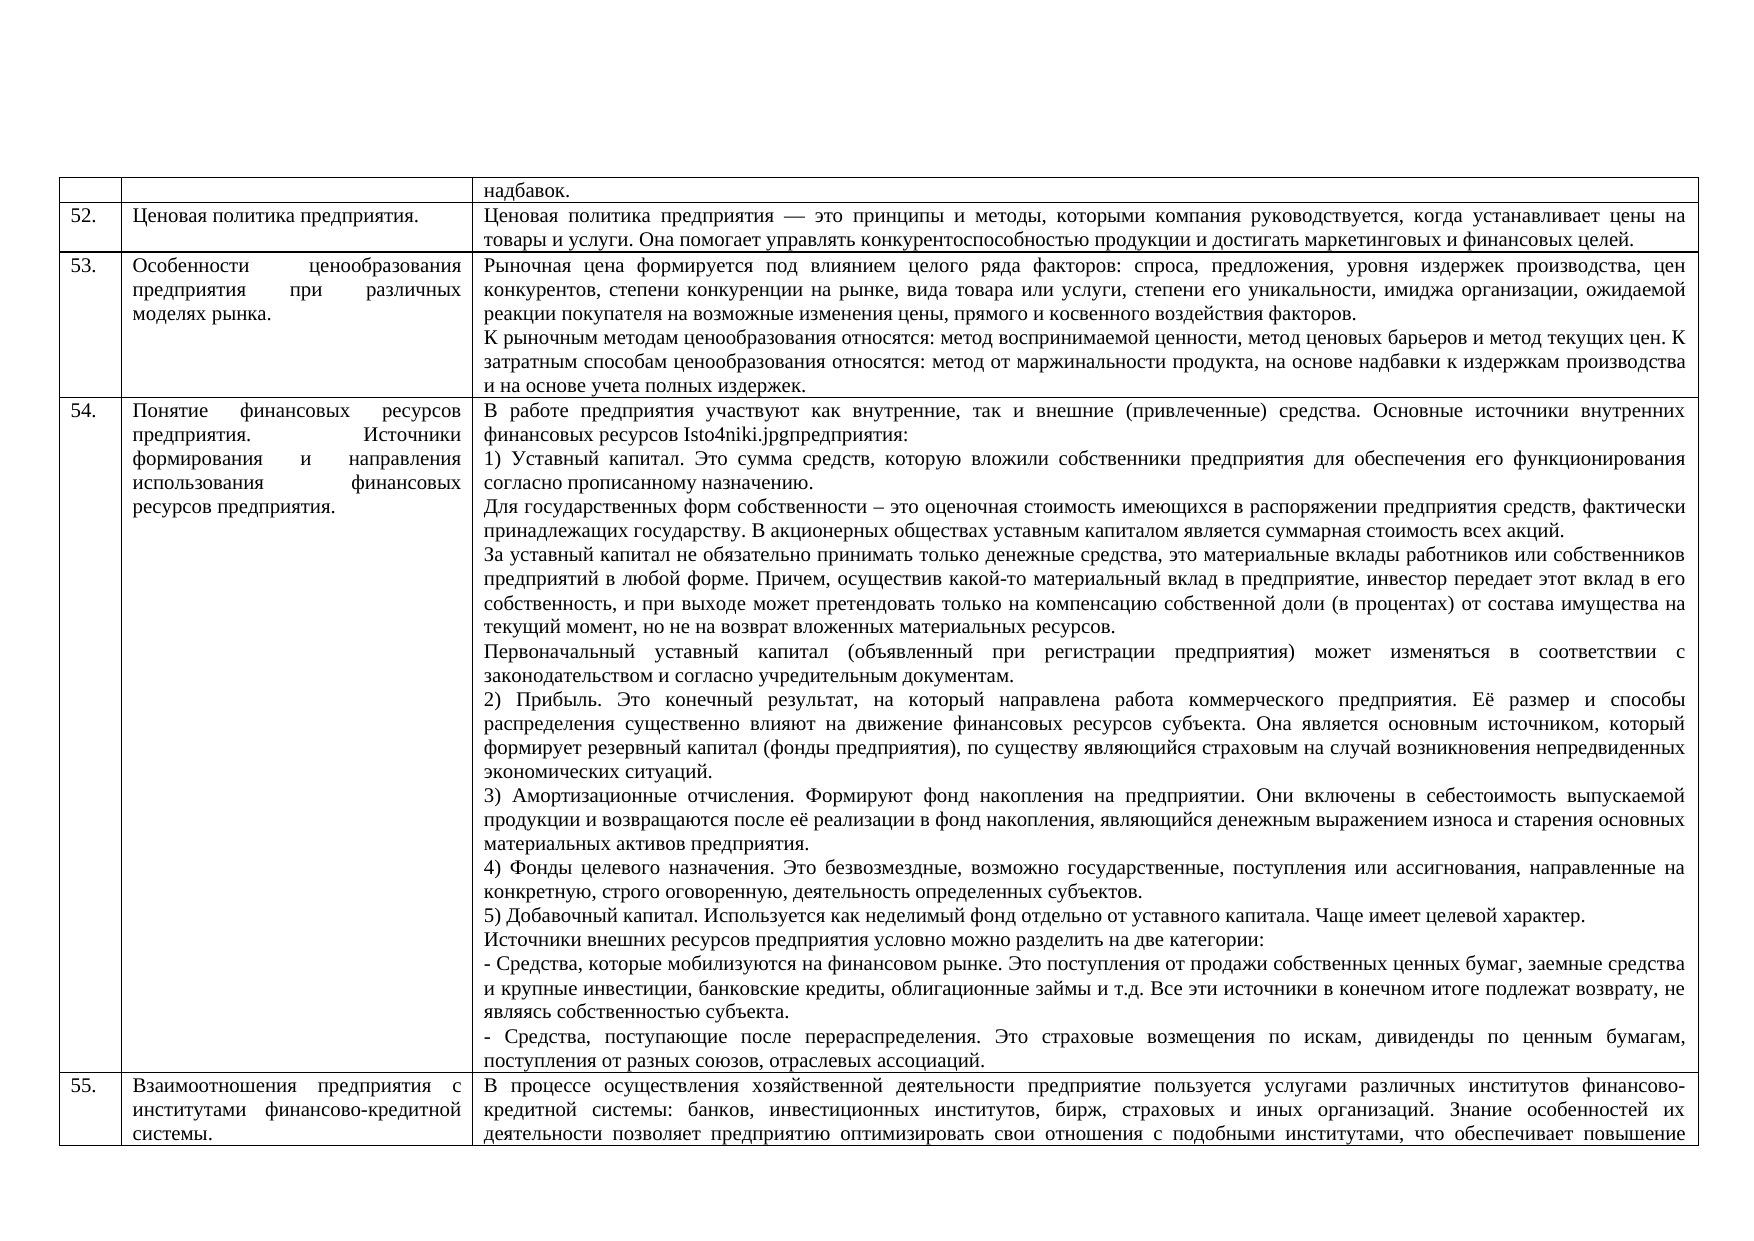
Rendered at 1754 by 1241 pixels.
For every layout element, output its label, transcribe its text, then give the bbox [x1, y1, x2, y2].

table_cell [60, 178, 121, 202]
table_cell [122, 1073, 472, 1145]
table_cell Ценовая политика предприятия. [122, 203, 472, 251]
table_cell [60, 398, 121, 1072]
table_cell Понятие финансовых ресурсов предприятия. Источники формирования и направления использования финансовых ресурсов предприятия. [122, 398, 472, 1072]
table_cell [473, 178, 1698, 202]
table_cell Рыночная цена формируется под влиянием целого ряда факторов: спроса, предложения, уровня издержек производства, цен конкурентов, степени конкуренции на рынке, вида товара или услуги, степени его уникальности, имиджа организации, ожидаемой реакции покупателя на возможные изменения цены, прямого и косвенного воздействия факторов. К рыночным методам ценообразования относятся: метод воспринимаемой ценности, метод ценовых барьеров и метод текущих цен. К затратным способам ценообразования относятся: метод от маржинальности продукта, на основе надбавки к издержкам производства и на основе учета полных издержек. [473, 253, 1698, 397]
table_cell Ценовая политика предприятия — это принципы и методы, которыми компания руководствуется, когда устанавливает цены на товары и услуги. Она помогает управлять конкурентоспособностью продукции и достигать маркетинговых и финансовых целей. [473, 203, 1698, 251]
table_cell [60, 203, 121, 251]
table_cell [473, 1073, 1698, 1145]
table_cell [60, 253, 121, 397]
table_cell [60, 1073, 121, 1145]
table_cell В работе предприятия участвуют как внутренние, так и внешние (привлеченные) средства. Основные источники внутренних финансовых ресурсов Isto4niki.jpgпредприятия: 1) Уставный капитал. Это сумма средств, которую вложили собственники предприятия для обеспечения его функционирования согласно прописанному назначению. Для государственных форм собственности – это оценочная стоимость имеющихся в распоряжении предприятия средств, фактически принадлежащих государству. В акционерных обществах уставным капиталом является суммарная стоимость всех акций. За уставный капитал не обязательно принимать только денежные средства, это материальные вклады работников или собственников предприятий в любой форме. Причем, осуществив какой-то материальный вклад в предприятие, инвестор передает этот вклад в его собственность, и при выходе может претендовать только на компенсацию собственной доли (в процентах) от состава имущества на текущий момент, но не на возврат вложенных материальных ресурсов. Первоначальный уставный капитал (объявленный при регистрации предприятия) может изменяться в соответствии с законодательством и согласно учредительным документам. 2) Прибыль. Это конечный результат, на который направлена работа коммерческого предприятия. Её размер и способы распределения существенно влияют на движение финансовых ресурсов субъекта. Она является основным источником, который формирует резервный капитал (фонды предприятия), по существу являющийся страховым на случай возникновения непредвиденных экономических ситуаций. 3) Амортизационные отчисления. Формируют фонд накопления на предприятии. Они включены в себестоимость выпускаемой продукции и возвращаются после её реализации в фонд накопления, являющийся денежным выражением износа и старения основных материальных активов предприятия. 4) Фонды целевого назначения. Это безвозмездные, возможно государственные, поступления или ассигнования, направленные на конкретную, строго оговоренную, деятельность определенных субъектов. 5) Добавочный капитал. Используется как неделимый фонд отдельно от уставного капитала. Чаще имеет целевой характер. Источники внешних ресурсов предприятия условно можно разделить на две категории: - Средства, которые мобилизуются на финансовом рынке. Это поступления от продажи собственных ценных бумаг, заемные средства и крупные инвестиции, банковские кредиты, облигационные займы и т.д. Все эти источники в конечном итоге подлежат возврату, не являясь собственностью субъекта. - Средства, поступающие после перераспределения. Это страховые возмещения по искам, дивиденды по ценным бумагам, поступления от разных союзов, отраслевых ассоциаций. [473, 398, 1698, 1072]
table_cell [122, 178, 472, 202]
table_cell Особенности ценообразования предприятия при различных моделях рынка. [122, 253, 472, 397]
